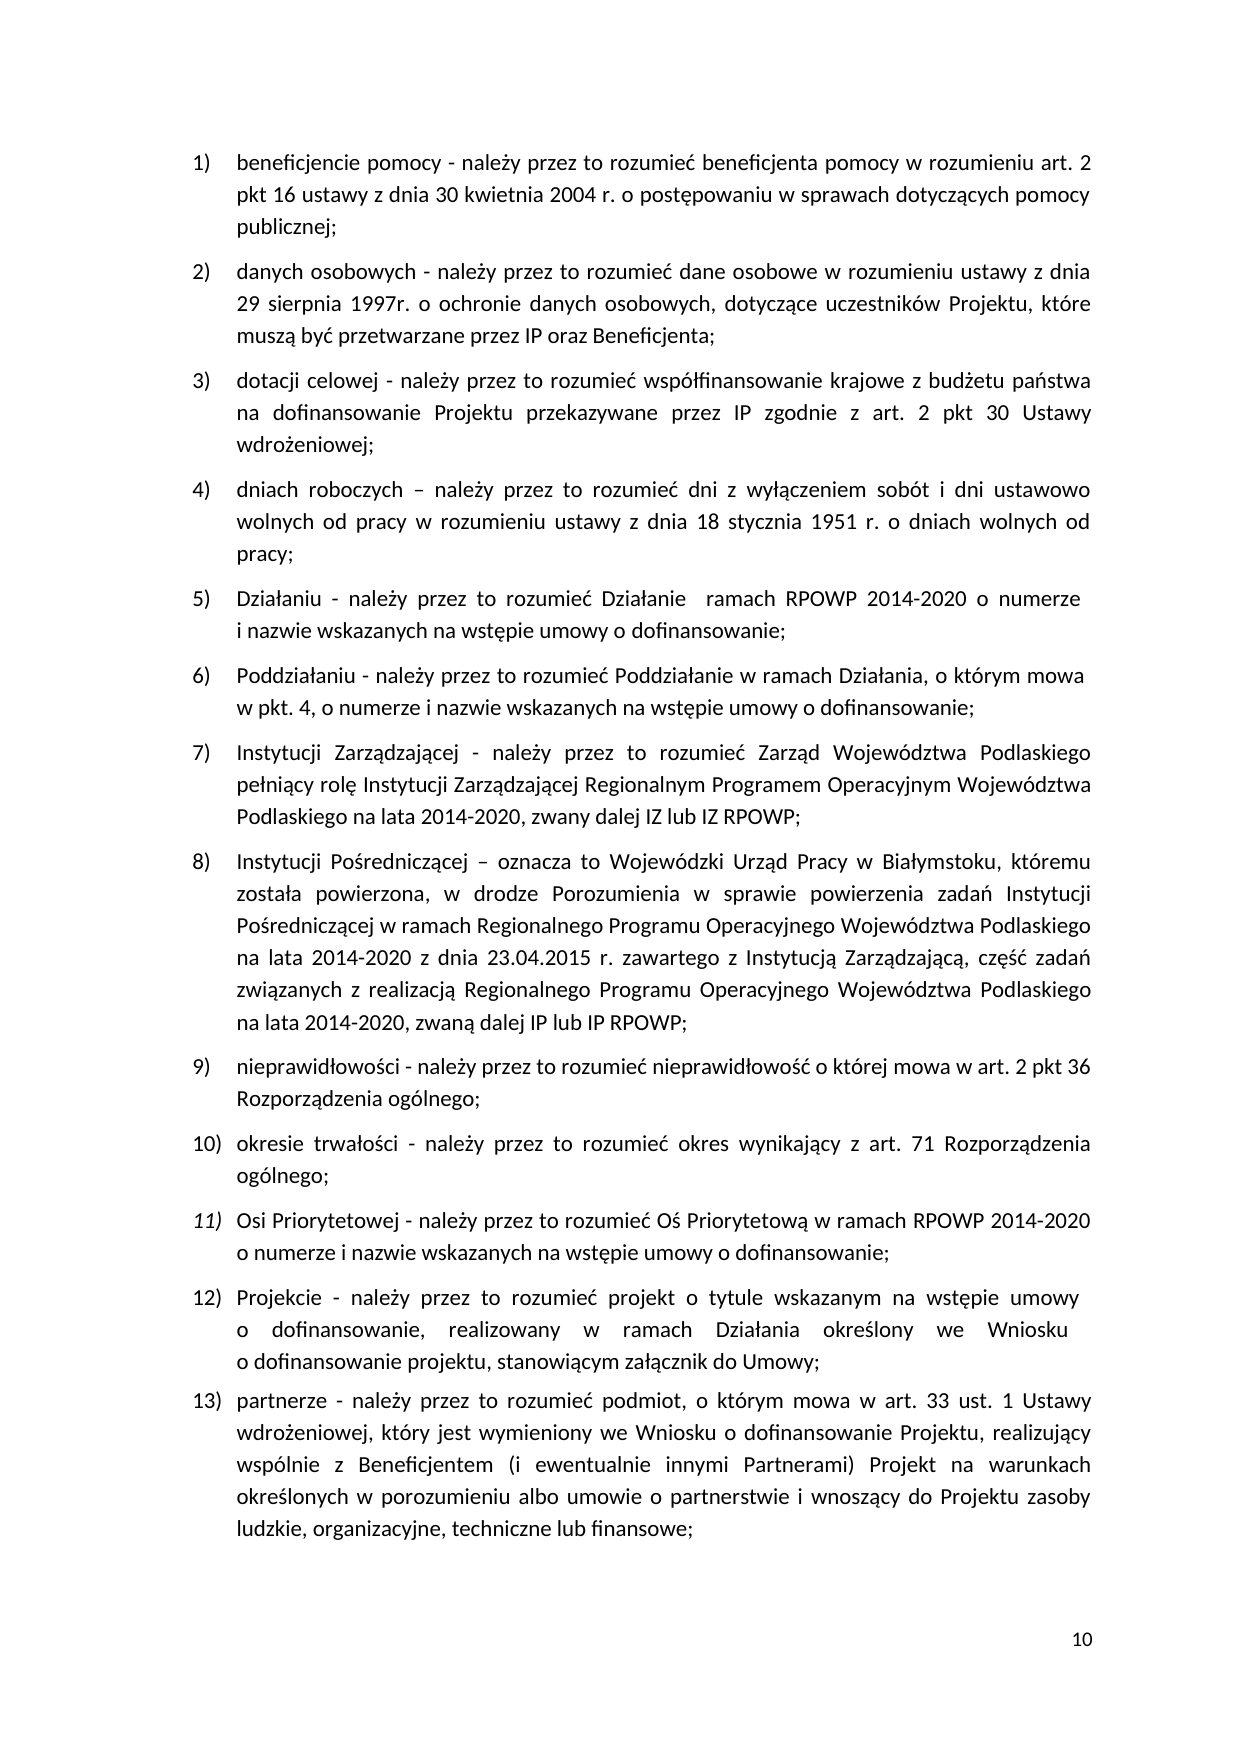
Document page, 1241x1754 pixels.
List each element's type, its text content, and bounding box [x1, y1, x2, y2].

list Projekcie - należy przez to rozumieć projekt o tytule wskazanym na wstępie umowy o dofinansowanie, realizowany w ramach Działania określony we Wniosku o dofinansowanie projektu, stanowiącym załącznik do Umowy; [192, 1283, 1092, 1375]
list danych osobowych - należy przez to rozumieć dane osobowe w rozumieniu ustawy z dnia 29 sierpnia 1997r. o ochronie danych osobowych, dotyczące uczestników Projektu, które muszą być przetwarzane przez IP oraz Beneficjenta; [192, 257, 1092, 349]
list nieprawidłowości - należy przez to rozumieć nieprawidłowość o której mowa w art. 2 pkt 36 Rozporządzenia ogólnego; [192, 1052, 1092, 1113]
list dotacji celowej - należy przez to rozumieć współfinansowanie krajowe z budżetu państwa na dofinansowanie Projektu przekazywane przez IP zgodnie z art. 2 pkt 30 Ustawy wdrożeniowej; [192, 366, 1092, 458]
list beneficjencie pomocy - należy przez to rozumieć beneficjenta pomocy w rozumieniu art. 2 pkt 16 ustawy z dnia 30 kwietnia 2004 r. o postępowaniu w sprawach dotyczących pomocy publicznej; [192, 148, 1092, 240]
list Instytucji Pośredniczącej – oznacza to Wojewódzki Urząd Pracy w Białymstoku, któremu została powierzona, w drodze Porozumienia w sprawie powierzenia zadań Instytucji Pośredniczącej w ramach Regionalnego Programu Operacyjnego Województwa Podlaskiego na lata 2014-2020 z dnia 23.04.2015 r. zawartego z Instytucją Zarządzającą, część zadań związanych z realizacją Regionalnego Programu Operacyjnego Województwa Podlaskiego na lata 2014-2020, zwaną dalej IP lub IP RPOWP; [192, 847, 1092, 1036]
list Instytucji Zarządzającej - należy przez to rozumieć Zarząd Województwa Podlaskiego pełniący rolę Instytucji Zarządzającej Regionalnym Programem Operacyjnym Województwa Podlaskiego na lata 2014-2020, zwany dalej IZ lub IZ RPOWP; [192, 738, 1092, 830]
list Poddziałaniu - należy przez to rozumieć Poddziałanie w ramach Działania, o którym mowa w pkt. 4, o numerze i nazwie wskazanych na wstępie umowy o dofinansowanie; [192, 661, 1092, 721]
list Osi Priorytetowej - należy przez to rozumieć Oś Priorytetową w ramach RPOWP 2014-2020 o numerze i nazwie wskazanych na wstępie umowy o dofinansowanie; [192, 1206, 1092, 1266]
list dniach roboczych – należy przez to rozumieć dni z wyłączeniem sobót i dni ustawowo wolnych od pracy w rozumieniu ustawy z dnia 18 stycznia 1951 r. o dniach wolnych od pracy; [192, 475, 1092, 567]
list partnerze - należy przez to rozumieć podmiot, o którym mowa w art. 33 ust. 1 Ustawy wdrożeniowej, który jest wymieniony we Wniosku o dofinansowanie Projektu, realizujący wspólnie z Beneficjentem (i ewentualnie innymi Partnerami) Projekt na warunkach określonych w porozumieniu albo umowie o partnerstwie i wnoszący do Projektu zasoby ludzkie, organizacyjne, techniczne lub finansowe; [192, 1386, 1092, 1543]
list Działaniu - należy przez to rozumieć Działanie ramach RPOWP 2014-2020 o numerze i nazwie wskazanych na wstępie umowy o dofinansowanie; [192, 584, 1092, 644]
list okresie trwałości - należy przez to rozumieć okres wynikający z art. 71 Rozporządzenia ogólnego; [192, 1129, 1092, 1189]
